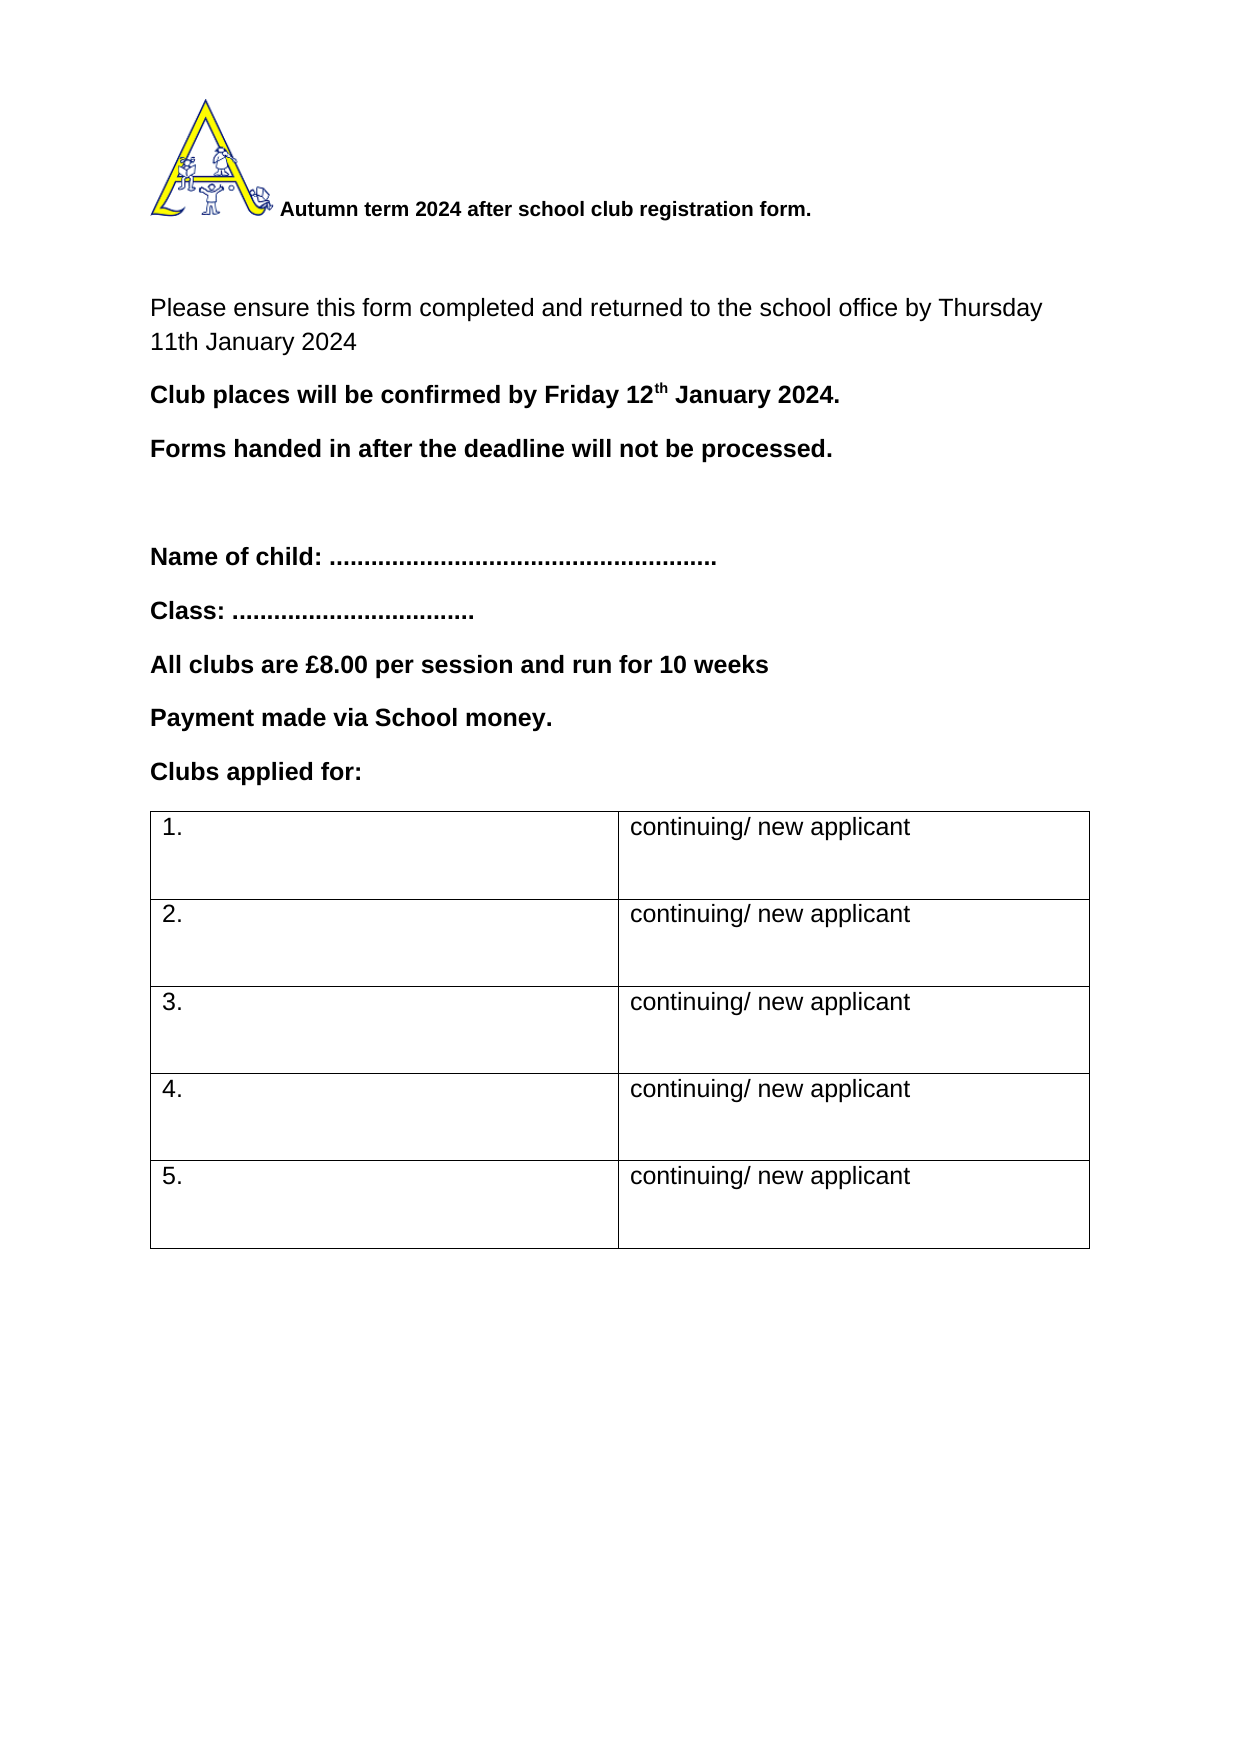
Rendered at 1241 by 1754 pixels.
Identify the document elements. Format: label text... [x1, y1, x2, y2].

text Clubs applied for: [150, 757, 1090, 786]
text Forms handed in after the deadline will not be processed. [150, 434, 1090, 463]
table_cell continuing/ new applicant [619, 1074, 1089, 1160]
text All clubs are £8.00 per session and run for 10 weeks [150, 649, 1090, 678]
picture [150, 98, 274, 217]
table_header 1. [151, 812, 618, 898]
table_cell 3. [151, 987, 618, 1073]
text Autumn term 2024 after school club registration form. [150, 98, 1090, 221]
text Please ensure this form completed and returned to the school office by Thursday 11th January 2024 [150, 293, 1090, 355]
table_header continuing/ new applicant [619, 812, 1089, 898]
text Club places will be confirmed by Friday 12th January 2024. [150, 380, 1090, 409]
table_cell continuing/ new applicant [619, 1161, 1089, 1248]
text Class: ................................... [150, 596, 1090, 624]
table_cell 2. [151, 900, 618, 986]
text Payment made via School money. [150, 703, 1090, 732]
text Name of child: ........................................................ [150, 542, 1090, 571]
table_cell 4. [151, 1074, 618, 1160]
table_cell continuing/ new applicant [619, 987, 1089, 1073]
table_cell 5. [151, 1161, 618, 1248]
table_cell continuing/ new applicant [619, 900, 1089, 986]
